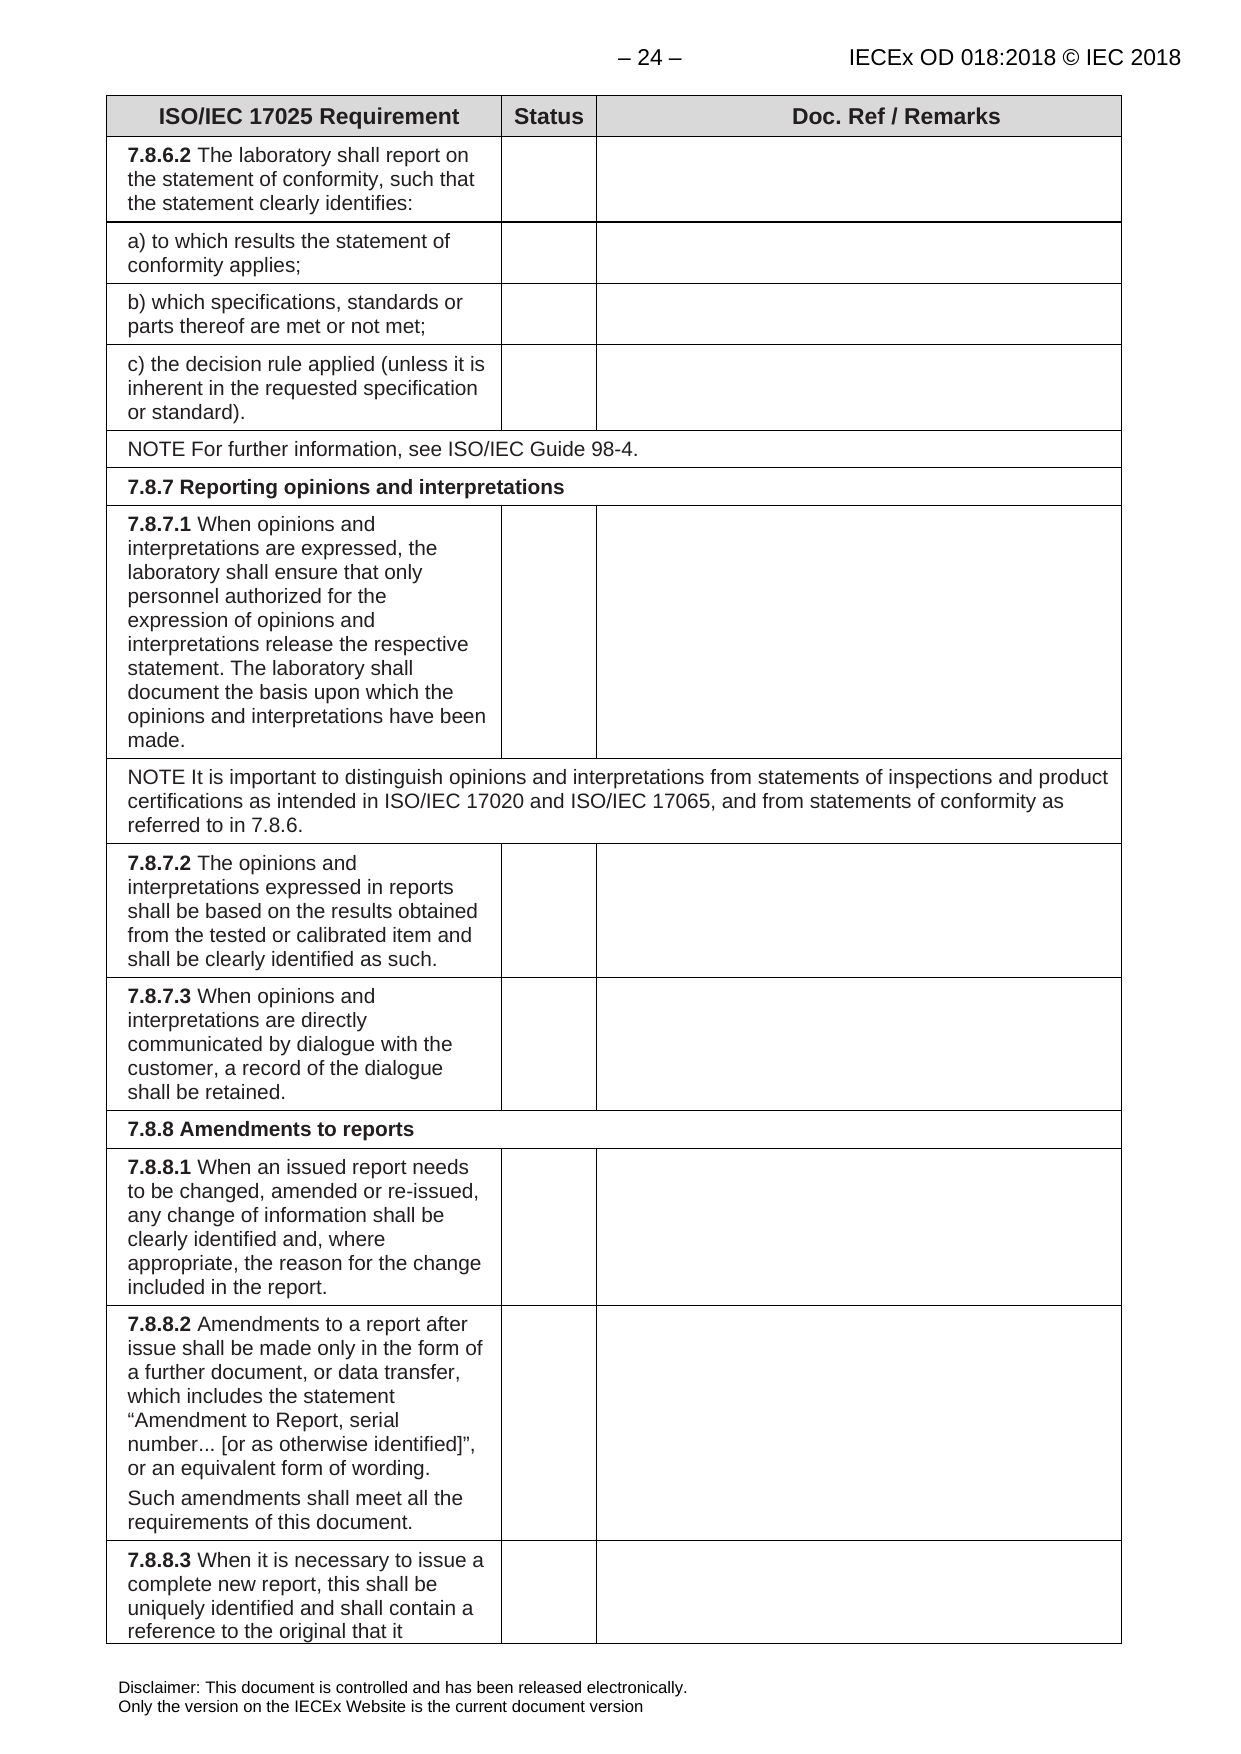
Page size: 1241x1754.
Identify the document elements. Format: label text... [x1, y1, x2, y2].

table_cell [597, 1149, 1121, 1305]
table_cell 7.8.8.1 When an issued report needs to be changed, amended or re-issued, any change of information shall be clearly identified and, where appropriate, the reason for the change included in the report. [107, 1149, 501, 1305]
table_cell [597, 345, 1121, 430]
table_cell a) to which results the statement of conformity applies; [107, 223, 501, 283]
table_header Status [502, 96, 596, 136]
table_header Doc. Ref / Remarks [597, 96, 1121, 136]
table_cell [597, 284, 1121, 344]
table_cell [597, 137, 1121, 221]
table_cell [107, 1541, 501, 1643]
table_cell [597, 844, 1121, 977]
table_cell NOTE For further information, see ISO/IEC Guide 98-4. [107, 431, 1121, 467]
table_cell [597, 223, 1121, 283]
table_cell [502, 137, 596, 221]
table_cell b) which specifications, standards or parts thereof are met or not met; [107, 284, 501, 344]
table_cell [597, 506, 1121, 758]
table_cell c) the decision rule applied (unless it is inherent in the requested specification or standard). [107, 345, 501, 430]
table_cell 7.8.6.2 The laboratory shall report on the statement of conformity, such that the statement clearly identifies: [107, 137, 501, 221]
table_cell [502, 284, 596, 344]
table_cell 7.8.8.2 Amendments to a report after issue shall be made only in the form of a further document, or data transfer, which includes the statement “Amendment to Report, serial number... [or as otherwise identified]”, or an equivalent form of wording. Such amendments shall meet all the requirements of this document. [107, 1306, 501, 1540]
table_cell [502, 506, 596, 758]
table_cell [502, 1149, 596, 1305]
table_cell NOTE It is important to distinguish opinions and interpretations from statements of inspections and product certifications as intended in ISO/IEC 17020 and ISO/IEC 17065, and from statements of conformity as referred to in 7.8.6. [107, 759, 1121, 843]
table_cell [502, 223, 596, 283]
table_cell [597, 1306, 1121, 1540]
table_cell [502, 978, 596, 1110]
table_cell 7.8.7.3 When opinions and interpretations are directly communicated by dialogue with the customer, a record of the dialogue shall be retained. [107, 978, 501, 1110]
table_cell [502, 1306, 596, 1540]
table_cell [597, 1541, 1121, 1643]
table_cell [502, 844, 596, 977]
table_cell 7.8.7 Reporting opinions and interpretations [107, 468, 1121, 505]
table_header ISO/IEC 17025 Requirement [107, 96, 501, 136]
table_cell [502, 1541, 596, 1643]
table_cell 7.8.7.1 When opinions and interpretations are expressed, the laboratory shall ensure that only personnel authorized for the expression of opinions and interpretations release the respective statement. The laboratory shall document the basis upon which the opinions and interpretations have been made. [107, 506, 501, 758]
table_cell [502, 345, 596, 430]
table_cell 7.8.8 Amendments to reports [107, 1111, 1121, 1147]
table_cell [597, 978, 1121, 1110]
table_cell 7.8.7.2 The opinions and interpretations expressed in reports shall be based on the results obtained from the tested or calibrated item and shall be clearly identified as such. [107, 844, 501, 977]
